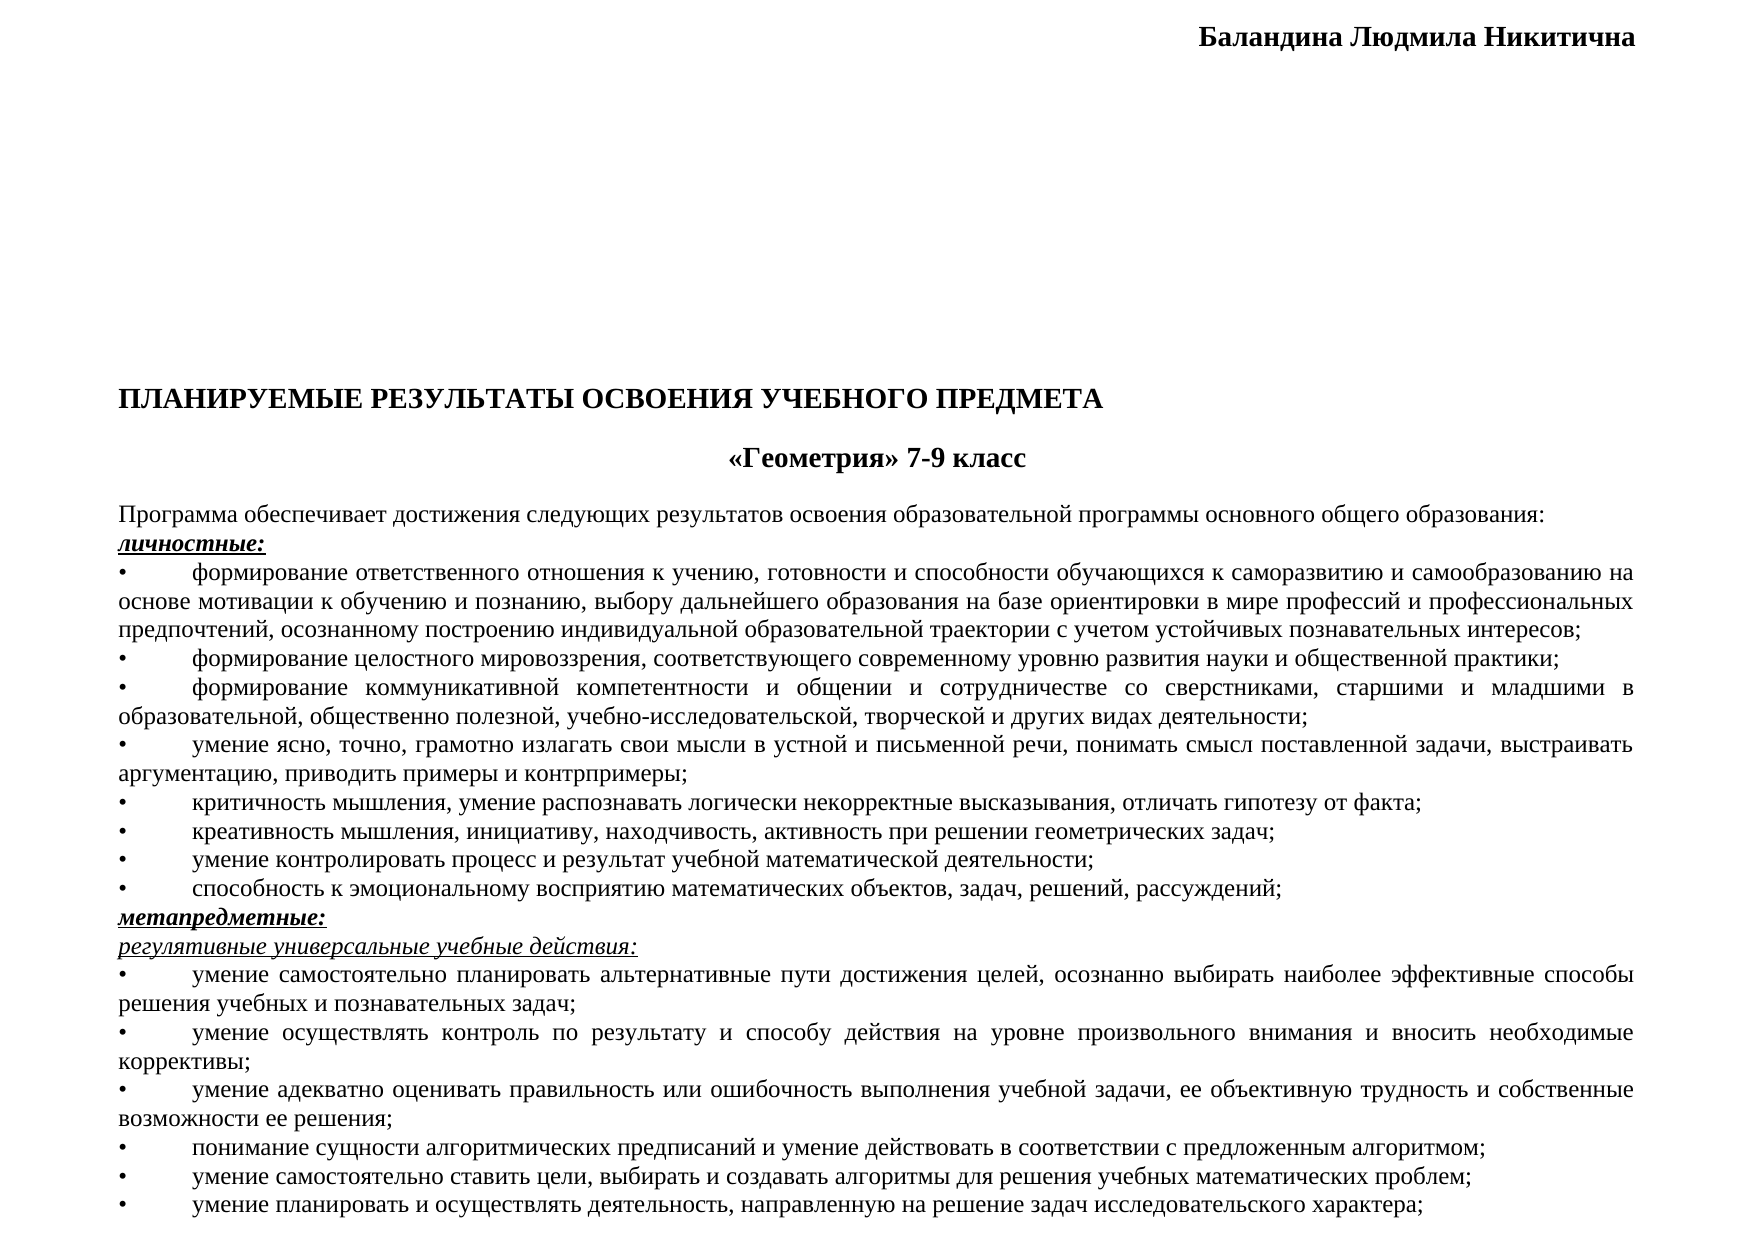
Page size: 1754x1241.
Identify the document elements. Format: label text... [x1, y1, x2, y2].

text Баландина Людмила Никитична [81, 19, 1636, 52]
text • формирование коммуникативной компетентности и общении и сотрудничестве со сверстниками, старшими и младшими в образовательной, общественно полезной, учебно-исследовательской, творческой и других видах деятельности; [118, 672, 1636, 729]
text • понимание сущности алгоритмических предписаний и умение действовать в соответствии с предложенным алгоритмом; [118, 1132, 1636, 1161]
text регулятивные универсальные учебные действия: [118, 931, 1636, 959]
text • формирование целостного мировоззрения, соответствующего современному уровню развития науки и общественной практики; [118, 643, 1636, 672]
text • умение самостоятельно планировать альтернативные пути достижения целей, осознанно выбирать наиболее эффективные способы решения учебных и познавательных задач; [118, 959, 1636, 1017]
text • формирование ответственного отношения к учению, готовности и способности обучающихся к саморазвитию и самообразованию на основе мотивации к обучению и познанию, выбору дальнейшего образования на базе ориентировки в мире профессий и профессиональных предпочтений, осознанному построению индивидуальной образовательной траектории с учетом устойчивых познавательных интересов; [118, 557, 1636, 643]
text • способность к эмоциональному восприятию математических объектов, задач, решений, рассуждений; [118, 873, 1636, 902]
text • умение адекватно оценивать правильность или ошибочность выполнения учебной задачи, ее объективную трудность и собственные возможности ее решения; [118, 1074, 1636, 1132]
text • умение контролировать процесс и результат учебной математической деятельности; [118, 844, 1636, 873]
text • умение осуществлять контроль по результату и способу действия на уровне произвольного внимания и вносить необходимые коррективы; [118, 1017, 1636, 1074]
text • креативность мышления, инициативу, находчивость, активность при решении геометрических задач; [118, 816, 1636, 844]
text Программа обеспечивает достижения следующих результатов освоения образовательной программы основного общего образования: [118, 499, 1636, 528]
text • умение ясно, точно, грамотно излагать свои мысли в устной и письменной речи, понимать смысл поставленной задачи, выстраивать аргументацию, приводить примеры и контрпримеры; [118, 729, 1636, 787]
text ПЛАНИРУЕМЫЕ РЕЗУЛЬТАТЫ ОСВОЕНИЯ УЧЕБНОГО ПРЕДМЕТА [118, 381, 1636, 414]
text • умение самостоятельно ставить цели, выбирать и создавать алгоритмы для решения учебных математических проблем; [118, 1161, 1636, 1189]
text • умение планировать и осуществлять деятельность, направленную на решение задач исследовательского характера; [118, 1189, 1636, 1218]
text • критичность мышления, умение распознавать логически некорректные высказывания, отличать гипотезу от факта; [118, 787, 1636, 816]
text личностные: [118, 528, 1636, 557]
text «Геометрия» 7-9 класс [118, 440, 1636, 474]
text метапредметные: [118, 902, 1636, 931]
